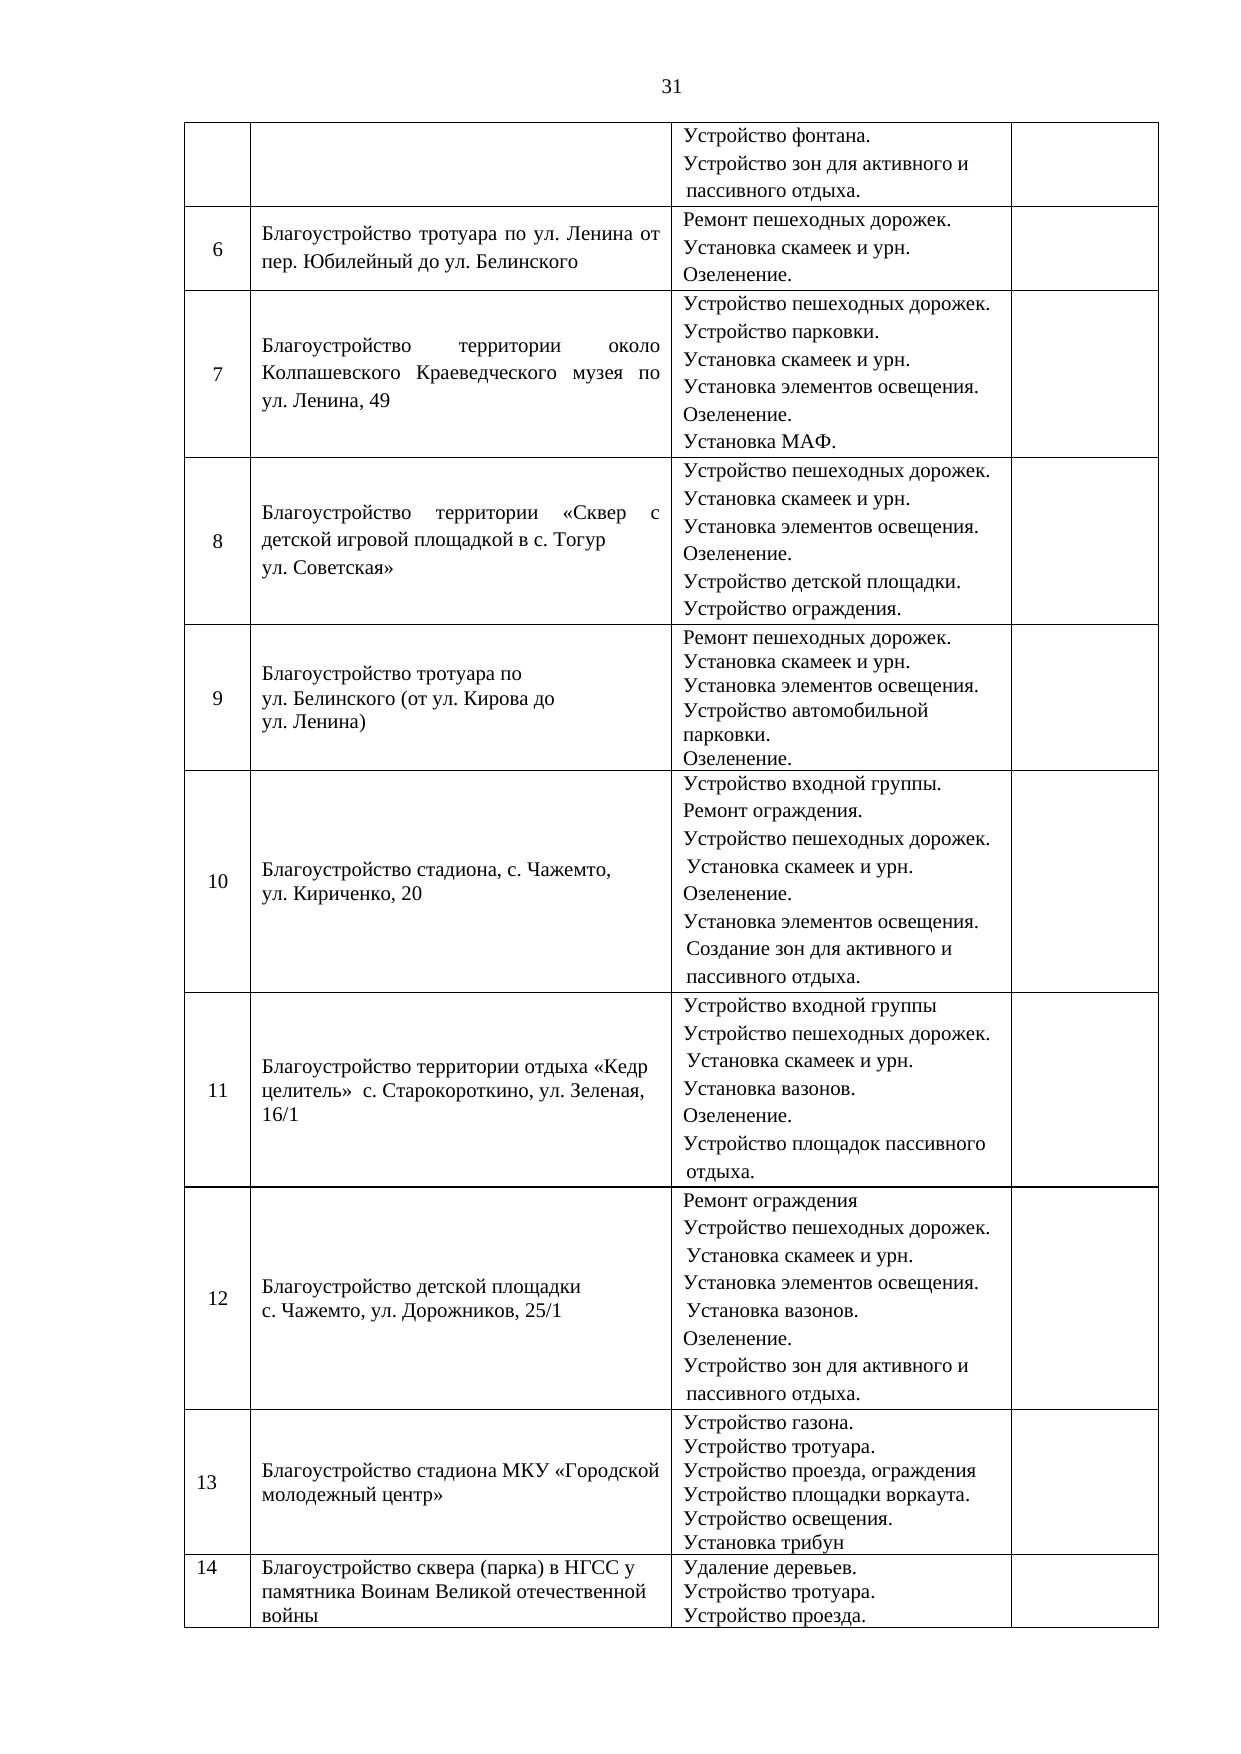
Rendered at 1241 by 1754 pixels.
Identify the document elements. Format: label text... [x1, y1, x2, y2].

table_cell [1012, 771, 1158, 992]
table_cell Устройство входной группы Устройство пешеходных дорожек. Установка скамеек и урн. Установка вазонов. Озеленение. Устройство площадок пассивного отдыха. [672, 993, 1011, 1186]
table_cell 10 [185, 771, 250, 992]
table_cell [251, 1555, 671, 1627]
table_cell 7 [185, 291, 250, 457]
table_cell [1012, 1555, 1158, 1627]
table_cell [1012, 458, 1158, 624]
table_cell 8 [185, 458, 250, 624]
table_cell Благоустройство стадиона, с. Чажемто, ул. Кириченко, 20 [251, 771, 671, 992]
table_cell [1012, 291, 1158, 457]
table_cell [251, 123, 671, 206]
table_cell [1012, 123, 1158, 206]
table_cell 6 [185, 207, 250, 290]
table_cell Устройство входной группы. Ремонт ограждения. Устройство пешеходных дорожек. Установка скамеек и урн. Озеленение. Установка элементов освещения. Создание зон для активного и пассивного отдыха. [672, 771, 1011, 992]
table_cell 11 [185, 993, 250, 1186]
table_cell Устройство газона. Устройство тротуара. Устройство проезда, ограждения Устройство площадки воркаута. Устройство освещения. Установка трибун [672, 1410, 1011, 1554]
table_cell Благоустройство территории около Колпашевского Краеведческого музея по ул. Ленина, 49 [251, 291, 671, 457]
table_cell Благоустройство территории «Сквер с детской игровой площадкой в с. Тогур ул. Советская» [251, 458, 671, 624]
table_cell 9 [185, 625, 250, 770]
table_cell 5 [185, 123, 250, 206]
table_cell [1012, 207, 1158, 290]
table_cell 13 [185, 1410, 250, 1554]
table_cell Ремонт пешеходных дорожек. Установка скамеек и урн. Озеленение. [672, 207, 1011, 290]
table_cell Ремонт ограждения Устройство пешеходных дорожек. Установка скамеек и урн. Установка элементов освещения. Установка вазонов. Озеленение. Устройство зон для активного и пассивного отдыха. [672, 1188, 1011, 1409]
table_cell Благоустройство детской площадки с. Чажемто, ул. Дорожников, 25/1 [251, 1188, 671, 1409]
table_cell [1012, 625, 1158, 770]
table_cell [672, 123, 1011, 206]
table_cell [1012, 993, 1158, 1186]
table_cell 14 [185, 1555, 250, 1627]
table_cell Ремонт пешеходных дорожек. Установка скамеек и урн. Установка элементов освещения. Устройство автомобильной парковки. Озеленение. [672, 625, 1011, 770]
table_cell [1012, 1188, 1158, 1409]
table_cell Благоустройство территории отдыха «Кедр целитель» с. Старокороткино, ул. Зеленая, 16/1 [251, 993, 671, 1186]
table_cell Благоустройство стадиона МКУ «Городской молодежный центр» [251, 1410, 671, 1554]
table_cell [1012, 1410, 1158, 1554]
table_cell Благоустройство тротуара по ул. Ленина от пер. Юбилейный до ул. Белинского [251, 207, 671, 290]
table_cell Благоустройство тротуара по ул. Белинского (от ул. Кирова до ул. Ленина) [251, 625, 671, 770]
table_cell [672, 1555, 1011, 1627]
table_cell Устройство пешеходных дорожек. Установка скамеек и урн. Установка элементов освещения. Озеленение. Устройство детской площадки. Устройство ограждения. [672, 458, 1011, 624]
table_cell Устройство пешеходных дорожек. Устройство парковки. Установка скамеек и урн. Установка элементов освещения. Озеленение. Установка МАФ. [672, 291, 1011, 457]
table_cell 12 [185, 1188, 250, 1409]
